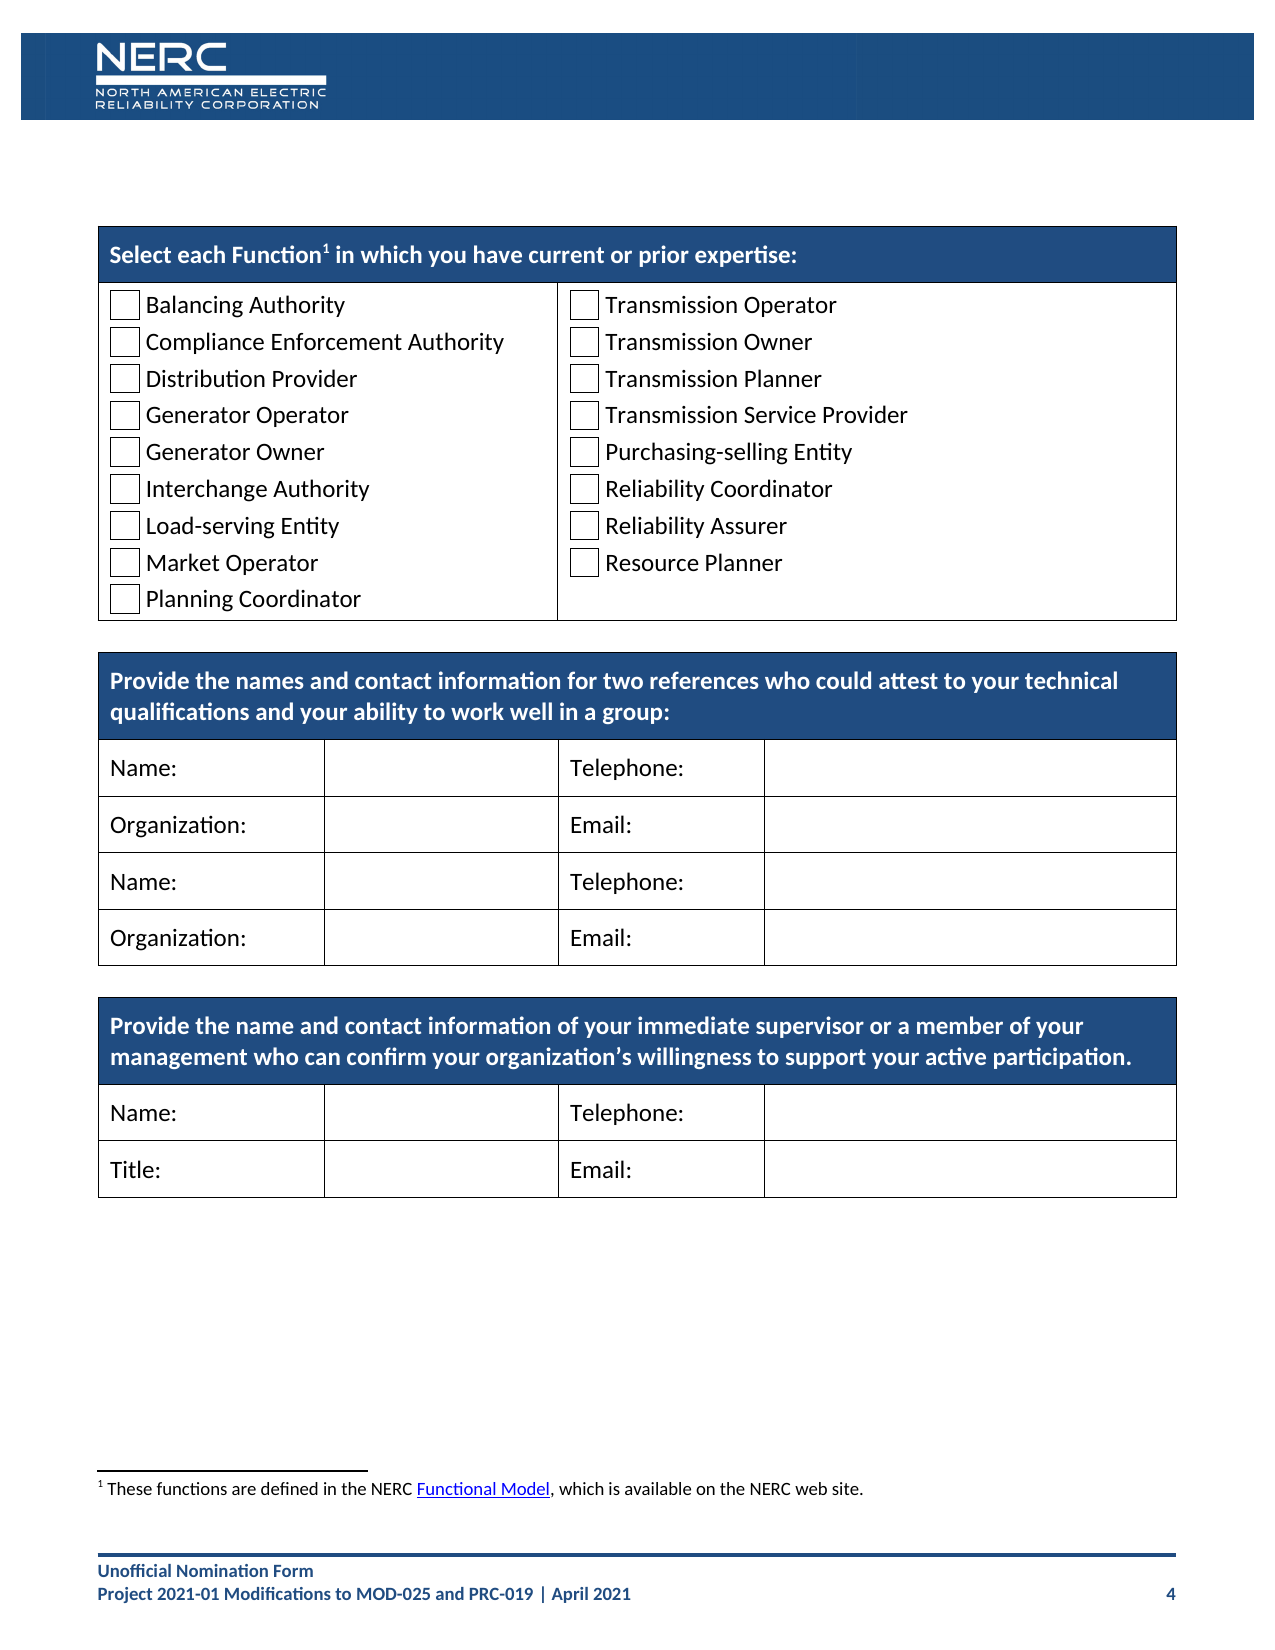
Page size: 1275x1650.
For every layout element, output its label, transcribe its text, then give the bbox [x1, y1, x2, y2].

table_cell Transmission Operator Transmission Owner Transmission Planner Transmission Service Provider Purchasing-selling Entity Reliability Coordinator Reliability Assurer Resource Planner [558, 283, 1176, 620]
table_cell [325, 910, 558, 965]
table_cell Telephone: [559, 1085, 764, 1140]
table_cell [765, 1085, 1176, 1140]
table_cell Email: [559, 910, 764, 965]
table_cell Organization: [99, 910, 324, 965]
table_cell [325, 740, 558, 796]
table_cell Title: [99, 1141, 324, 1197]
table_cell [765, 1141, 1176, 1197]
picture [21, 33, 1254, 120]
table_header Provide the name and contact information of your immediate supervisor or a member of your management who can confirm your organization’s willingness to support your active participation. [99, 998, 1176, 1084]
table_cell Telephone: [559, 740, 764, 796]
table_cell Organization: [99, 797, 324, 852]
table_header Provide the names and contact information for two references who could attest to your technical qualifications and your ability to work well in a group: [99, 653, 1176, 739]
table_cell Name: [99, 740, 324, 796]
table_cell Email: [559, 1141, 764, 1197]
table_cell Email: [559, 797, 764, 852]
table_cell Telephone: [559, 853, 764, 909]
table_cell [325, 853, 558, 909]
table_cell [765, 853, 1176, 909]
table_cell [765, 740, 1176, 796]
table_cell [325, 1085, 558, 1140]
table_header Select each Function in which you have current or prior expertise: [99, 227, 1176, 282]
table_cell Name: [99, 1085, 324, 1140]
table_cell [325, 797, 558, 852]
table_cell Balancing Authority Compliance Enforcement Authority Distribution Provider Generator Operator Generator Owner Interchange Authority Load-serving Entity Market Operator Planning Coordinator [99, 283, 557, 620]
table_cell Name: [99, 853, 324, 909]
table_cell [765, 797, 1176, 852]
table_cell [325, 1141, 558, 1197]
table_cell [765, 910, 1176, 965]
